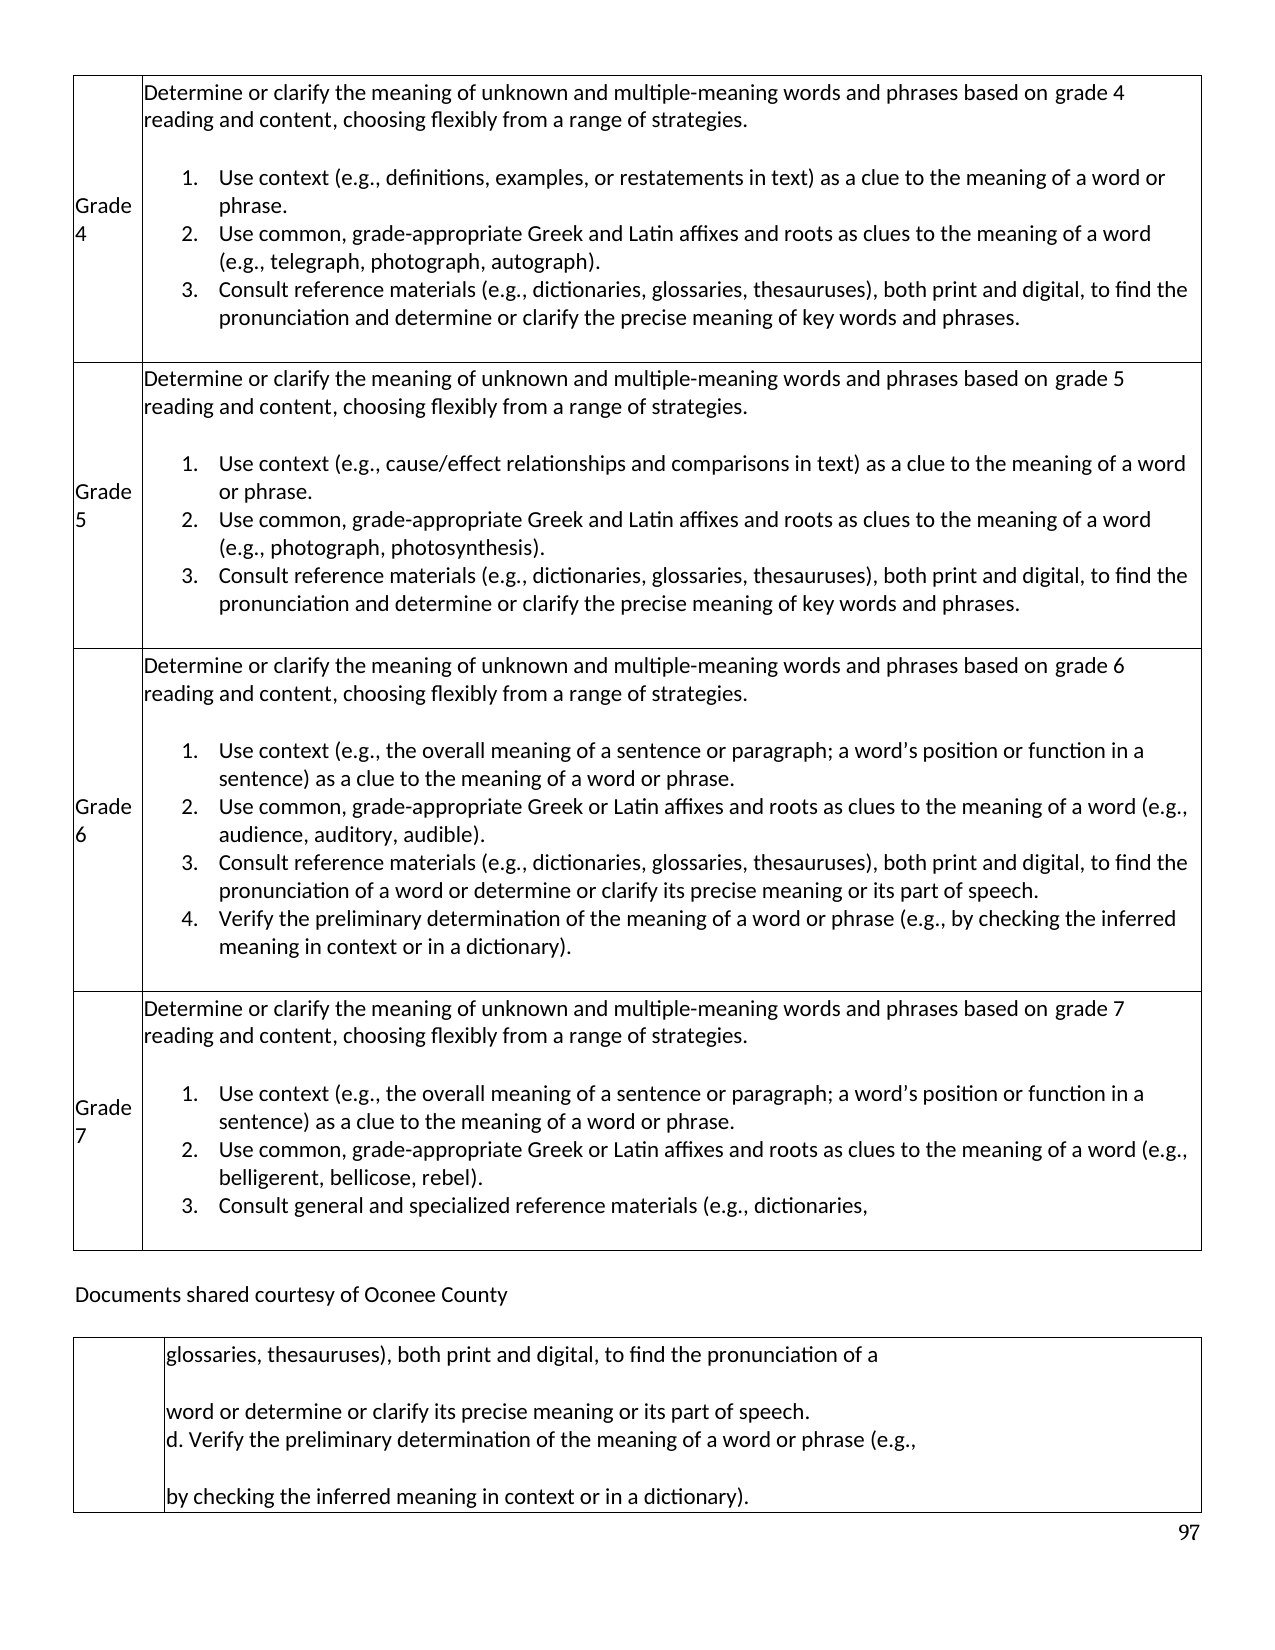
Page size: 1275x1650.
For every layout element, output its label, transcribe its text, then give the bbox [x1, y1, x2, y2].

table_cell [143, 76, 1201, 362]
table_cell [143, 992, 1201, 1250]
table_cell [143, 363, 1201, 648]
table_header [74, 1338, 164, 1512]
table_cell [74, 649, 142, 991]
text Documents shared courtesy of Oconee County [75, 1280, 1200, 1308]
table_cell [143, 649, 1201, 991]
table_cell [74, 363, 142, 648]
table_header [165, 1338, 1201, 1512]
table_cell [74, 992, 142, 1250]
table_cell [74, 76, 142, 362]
